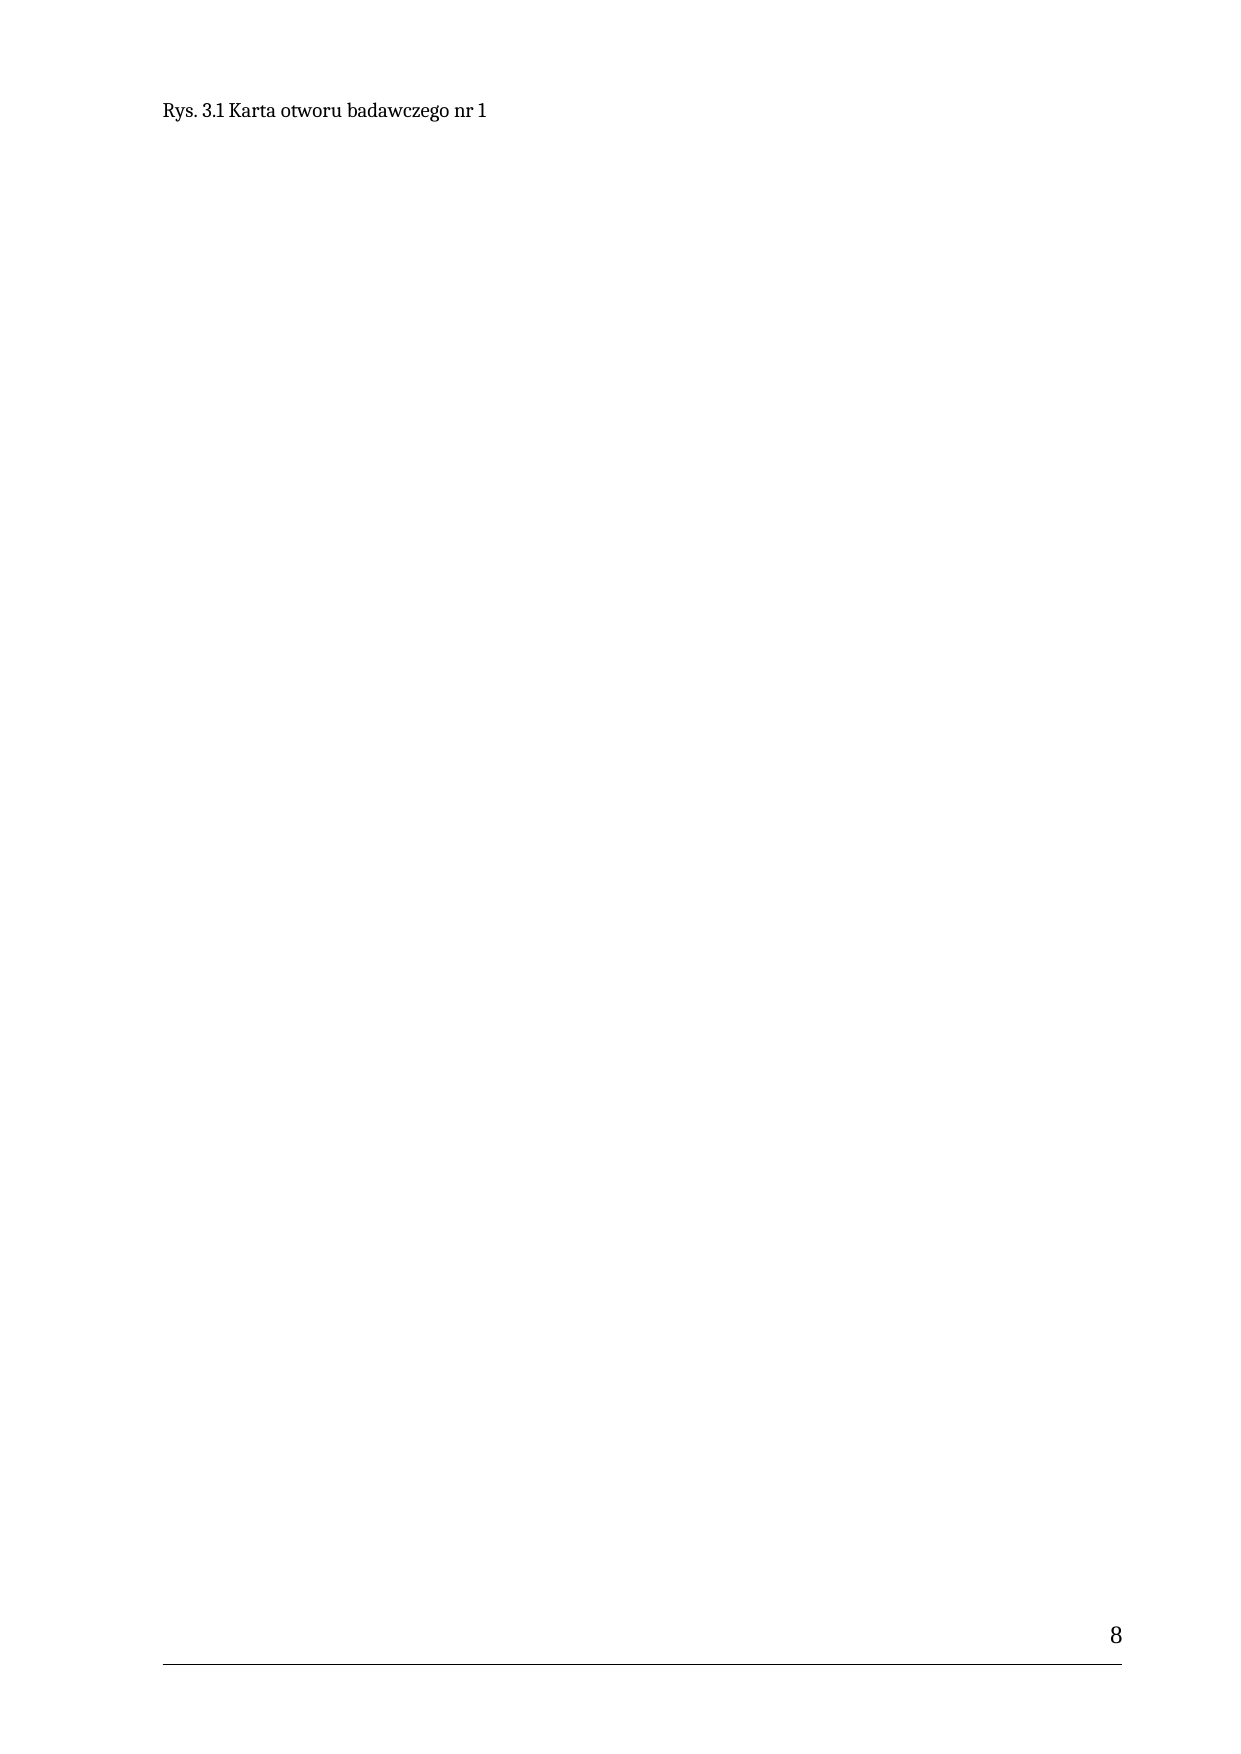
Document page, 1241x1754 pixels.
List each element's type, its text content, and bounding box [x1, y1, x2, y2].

text Rys. 3.1 Karta otworu badawczego nr 1 [162, 99, 1122, 123]
